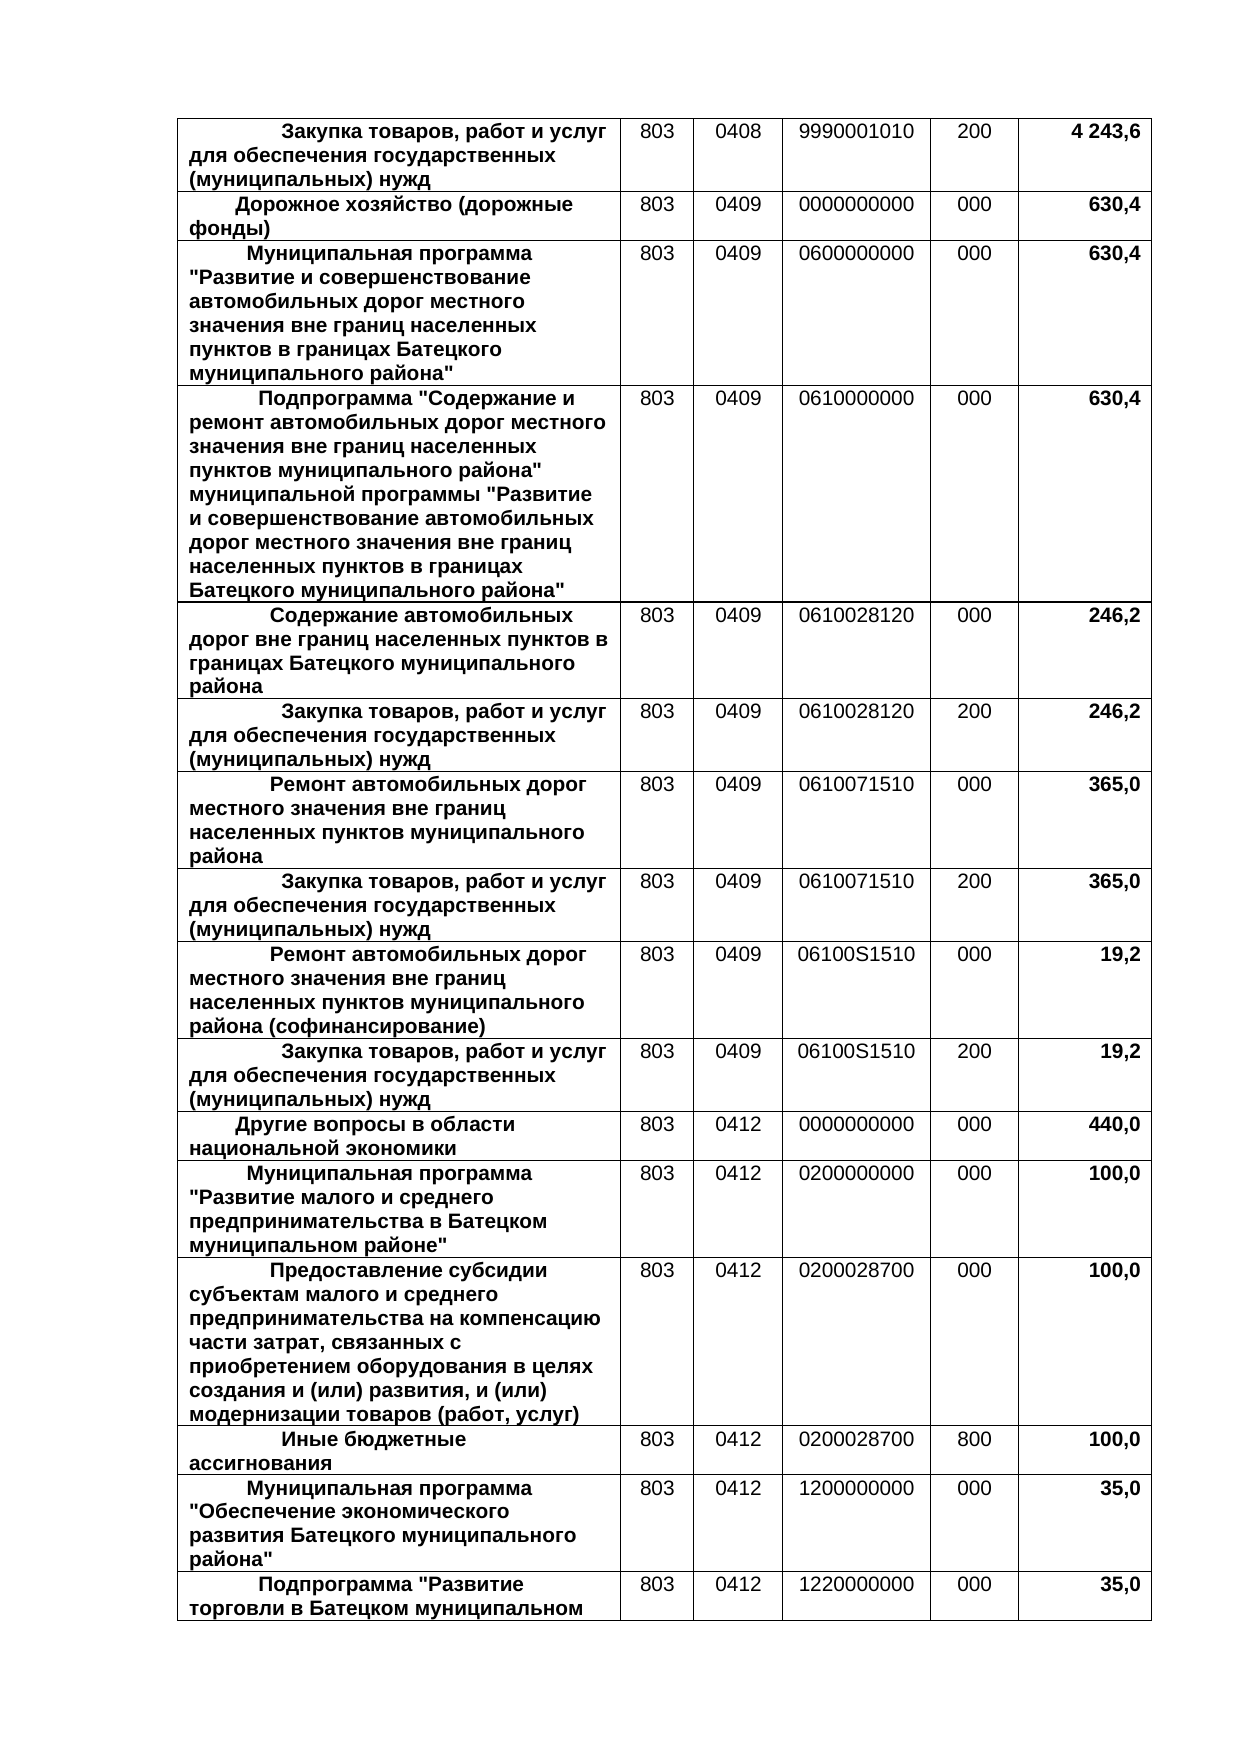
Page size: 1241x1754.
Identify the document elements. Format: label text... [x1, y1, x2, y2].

table_cell 000 [931, 192, 1018, 240]
table_cell 0600000000 [783, 241, 930, 385]
table_cell 1220000000 [783, 1572, 930, 1620]
table_cell 000 [931, 1572, 1018, 1620]
table_cell Дорожное хозяйство (дорожные фонды) [178, 192, 620, 240]
table_cell 000 [931, 942, 1018, 1038]
table_cell 000 [931, 772, 1018, 868]
table_cell 0409 [694, 699, 782, 771]
table_cell 0200000000 [783, 1161, 930, 1257]
table_cell 35,0 [1019, 1475, 1151, 1571]
table_cell 803 [621, 869, 693, 941]
table_cell 803 [621, 942, 693, 1038]
table_cell 1200000000 [783, 1475, 930, 1571]
table_cell 0200028700 [783, 1426, 930, 1474]
table_cell 803 [621, 1258, 693, 1425]
table_cell Закупка товаров, работ и услуг для обеспечения государственных (муниципальных) нужд [178, 869, 620, 941]
table_cell 0409 [694, 386, 782, 601]
table_cell 0409 [694, 241, 782, 385]
table_cell 35,0 [1019, 1572, 1151, 1620]
table_cell 100,0 [1019, 1161, 1151, 1257]
table_cell Закупка товаров, работ и услуг для обеспечения государственных (муниципальных) нужд [178, 699, 620, 771]
table_cell 000 [931, 603, 1018, 698]
table_cell Ремонт автомобильных дорог местного значения вне границ населенных пунктов муниципального района (софинансирование) [178, 942, 620, 1038]
table_cell Иные бюджетные ассигнования [178, 1426, 620, 1474]
table_cell 0408 [694, 119, 782, 191]
table_cell 630,4 [1019, 386, 1151, 601]
table_cell Содержание автомобильных дорог вне границ населенных пунктов в границах Батецкого муниципального района [178, 603, 620, 698]
table_cell 000 [931, 1161, 1018, 1257]
table_cell Муниципальная программа "Развитие и совершенствование автомобильных дорог местного значения вне границ населенных пунктов в границах Батецкого муниципального района" [178, 241, 620, 385]
table_cell 246,2 [1019, 699, 1151, 771]
table_cell 19,2 [1019, 942, 1151, 1038]
table_cell 200 [931, 1039, 1018, 1111]
table_cell 803 [621, 1112, 693, 1160]
table_cell 0409 [694, 942, 782, 1038]
table_cell 0409 [694, 603, 782, 698]
table_cell 000 [931, 1258, 1018, 1425]
table_cell 0412 [694, 1572, 782, 1620]
table_cell 0412 [694, 1258, 782, 1425]
table_cell 0412 [694, 1426, 782, 1474]
table_cell 803 [621, 603, 693, 698]
table_cell 365,0 [1019, 772, 1151, 868]
table_cell 200 [931, 869, 1018, 941]
table_cell 803 [621, 386, 693, 601]
table_cell 100,0 [1019, 1426, 1151, 1474]
table_cell 803 [621, 772, 693, 868]
table_cell 803 [621, 1572, 693, 1620]
table_cell 0412 [694, 1112, 782, 1160]
table_cell 0000000000 [783, 192, 930, 240]
table_cell 803 [621, 1426, 693, 1474]
table_cell 0200028700 [783, 1258, 930, 1425]
table_cell 803 [621, 699, 693, 771]
table_cell 0409 [694, 192, 782, 240]
table_cell 803 [621, 1161, 693, 1257]
table_cell 06100S1510 [783, 942, 930, 1038]
table_cell 0610028120 [783, 699, 930, 771]
table_cell 000 [931, 1475, 1018, 1571]
table_cell 246,2 [1019, 603, 1151, 698]
table_cell 0412 [694, 1161, 782, 1257]
table_cell Другие вопросы в области национальной экономики [178, 1112, 620, 1160]
table_cell 803 [621, 192, 693, 240]
table_cell 440,0 [1019, 1112, 1151, 1160]
table_cell 0610071510 [783, 869, 930, 941]
table_cell 803 [621, 119, 693, 191]
table_cell 0610028120 [783, 603, 930, 698]
table_cell 19,2 [1019, 1039, 1151, 1111]
table_cell 365,0 [1019, 869, 1151, 941]
table_cell Закупка товаров, работ и услуг для обеспечения государственных (муниципальных) нужд [178, 1039, 620, 1111]
table_cell Ремонт автомобильных дорог местного значения вне границ населенных пунктов муниципального района [178, 772, 620, 868]
table_cell 630,4 [1019, 241, 1151, 385]
table_cell 200 [931, 119, 1018, 191]
table_cell Муниципальная программа "Развитие малого и среднего предпринимательства в Батецком муниципальном районе" [178, 1161, 620, 1257]
table_cell 100,0 [1019, 1258, 1151, 1425]
table_cell 0409 [694, 772, 782, 868]
table_cell Закупка товаров, работ и услуг для обеспечения государственных (муниципальных) нужд [178, 119, 620, 191]
table_cell 630,4 [1019, 192, 1151, 240]
table_cell 800 [931, 1426, 1018, 1474]
table_cell 200 [931, 699, 1018, 771]
table_cell 803 [621, 1475, 693, 1571]
table_cell 000 [931, 1112, 1018, 1160]
table_cell 000 [931, 241, 1018, 385]
table_cell 0000000000 [783, 1112, 930, 1160]
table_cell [178, 1572, 620, 1620]
table_cell Предоставление субсидии субъектам малого и среднего предпринимательства на компенсацию части затрат, связанных с приобретением оборудования в целях создания и (или) развития, и (или) модернизации товаров (работ, услуг) [178, 1258, 620, 1425]
table_cell 9990001010 [783, 119, 930, 191]
table_cell 06100S1510 [783, 1039, 930, 1111]
table_cell Подпрограмма "Содержание и ремонт автомобильных дорог местного значения вне границ населенных пунктов муниципального района" муниципальной программы "Развитие и совершенствование автомобильных дорог местного значения вне границ населенных пунктов в границах Батецкого муниципального района" [178, 386, 620, 601]
table_cell Муниципальная программа "Обеспечение экономического развития Батецкого муниципального района" [178, 1475, 620, 1571]
table_cell 803 [621, 1039, 693, 1111]
table_cell 000 [931, 386, 1018, 601]
table_cell 803 [621, 241, 693, 385]
table_cell 4 243,6 [1019, 119, 1151, 191]
table_cell 0409 [694, 1039, 782, 1111]
table_cell 0610071510 [783, 772, 930, 868]
table_cell 0409 [694, 869, 782, 941]
table_cell 0610000000 [783, 386, 930, 601]
table_cell 0412 [694, 1475, 782, 1571]
